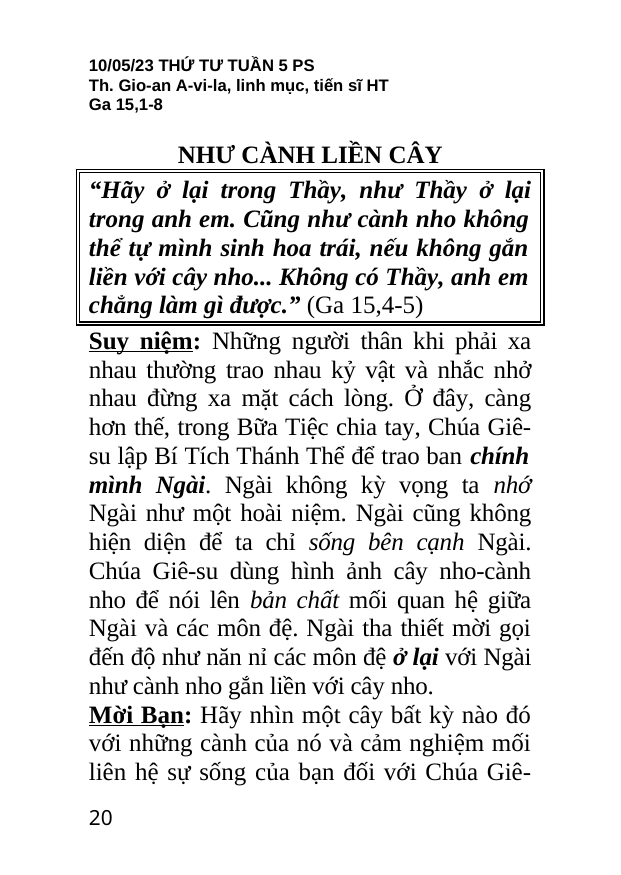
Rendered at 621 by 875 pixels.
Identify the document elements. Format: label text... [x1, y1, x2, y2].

text Suy niệm: Những người thân khi phải xa nhau thường trao nhau kỷ vật và nhắc nhở nhau đừng xa mặt cách lòng. Ở đây, càng hơn thế, trong Bữa Tiệc chia tay, Chúa Giê-su lập Bí Tích Thánh Thể để trao ban chính mình Ngài. Ngài không kỳ vọng ta nhớ Ngài như một hoài niệm. Ngài cũng không hiện diện để ta chỉ sống bên cạnh Ngài. Chúa Giê-su dùng hình ảnh cây nho-cành nho để nói lên bản chất mối quan hệ giữa Ngài và các môn đệ. Ngài tha thiết mời gọi đến độ như năn nỉ các môn đệ ở lại với Ngài như cành nho gắn liền với cây nho. [89, 326, 531, 700]
text 10/05/23 THỨ TƯ TUẦN 5 PS Th. Gio-an A-vi-la, linh mục, tiến sĩ HT Ga 15,1-8 [89, 56, 531, 114]
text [89, 700, 531, 786]
text NHƯ CÀNH LIỀN CÂY [89, 140, 531, 169]
